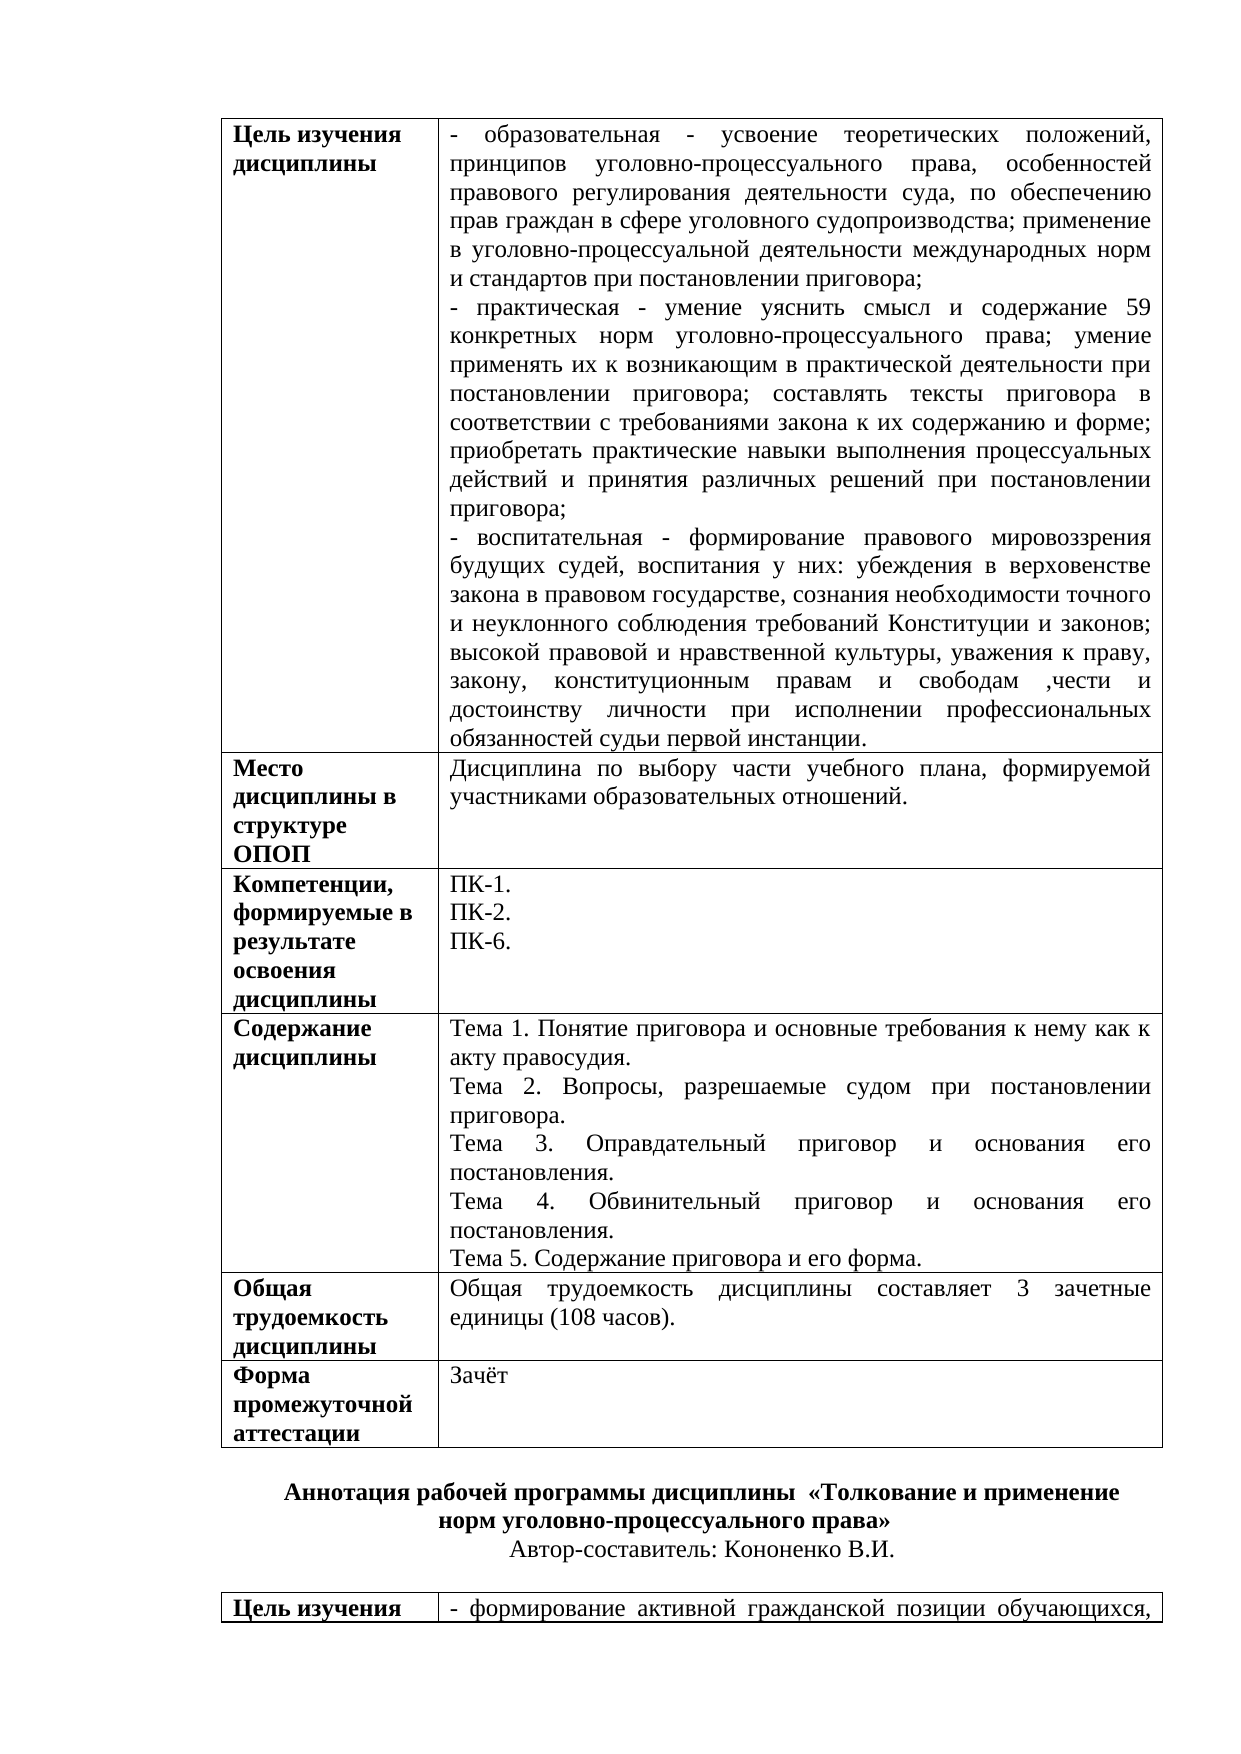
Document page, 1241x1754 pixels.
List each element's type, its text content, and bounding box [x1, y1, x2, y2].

table_cell Зачёт [439, 1361, 1162, 1447]
text Автор-составитель: Кононенко В.И. [177, 1534, 1152, 1563]
table_header Цель изучения дисциплины [222, 119, 438, 752]
table_cell ПК-1. ПК-2. ПК-6. [439, 869, 1162, 1012]
table_header - образовательная - усвоение теоретических положений, принципов уголовно-процессуального права, особенностей правового регулирования деятельности суда, по обеспечению прав граждан в сфере уголовного судопроизводства; применение в уголовно-процессуальной деятельности международных норм и стандартов при постановлении приговора; - практическая - умение уяснить смысл и содержание 59 конкретных норм уголовно-процессуального права; умение применять их к возникающим в практической деятельности при постановлении приговора; составлять тексты приговора в соответствии с требованиями закона к их содержанию и форме; приобретать практические навыки выполнения процессуальных действий и принятия различных решений при постановлении приговора; - воспитательная - формирование правового мировоззрения будущих судей, воспитания у них: убеждения в верховенстве закона в правовом государстве, сознания необходимости точного и неуклонного соблюдения требований Конституции и законов; высокой правовой и нравственной культуры, уважения к праву, закону, конституционным правам и свободам ,чести и достоинству личности при исполнении профессиональных обязанностей судьи первой инстанции. [439, 119, 1162, 752]
text Аннотация рабочей программы дисциплины «Толкование и применение норм уголовно-процессуального права» [177, 1477, 1152, 1534]
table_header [439, 1593, 1162, 1621]
table_cell Место дисциплины в структуре ОПОП [222, 753, 438, 868]
table_cell Форма промежуточной аттестации [222, 1361, 438, 1447]
table_cell Общая трудоемкость дисциплины составляет 3 зачетные единицы (108 часов). [439, 1273, 1162, 1359]
table_cell Общая трудоемкость дисциплины [222, 1273, 438, 1359]
table_cell Содержание дисциплины [222, 1014, 438, 1272]
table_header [222, 1593, 438, 1621]
table_cell Компетенции, формируемые в результате освоения дисциплины [222, 869, 438, 1012]
table_cell Тема 1. Понятие приговора и основные требования к нему как к акту правосудия. Тема 2. Вопросы, разрешаемые судом при постановлении приговора. Тема 3. Оправдательный приговор и основания его постановления. Тема 4. Обвинительный приговор и основания его постановления. Тема 5. Содержание приговора и его форма. [439, 1014, 1162, 1272]
table_cell Дисциплина по выбору части учебного плана, формируемой участниками образовательных отношений. [439, 753, 1162, 868]
